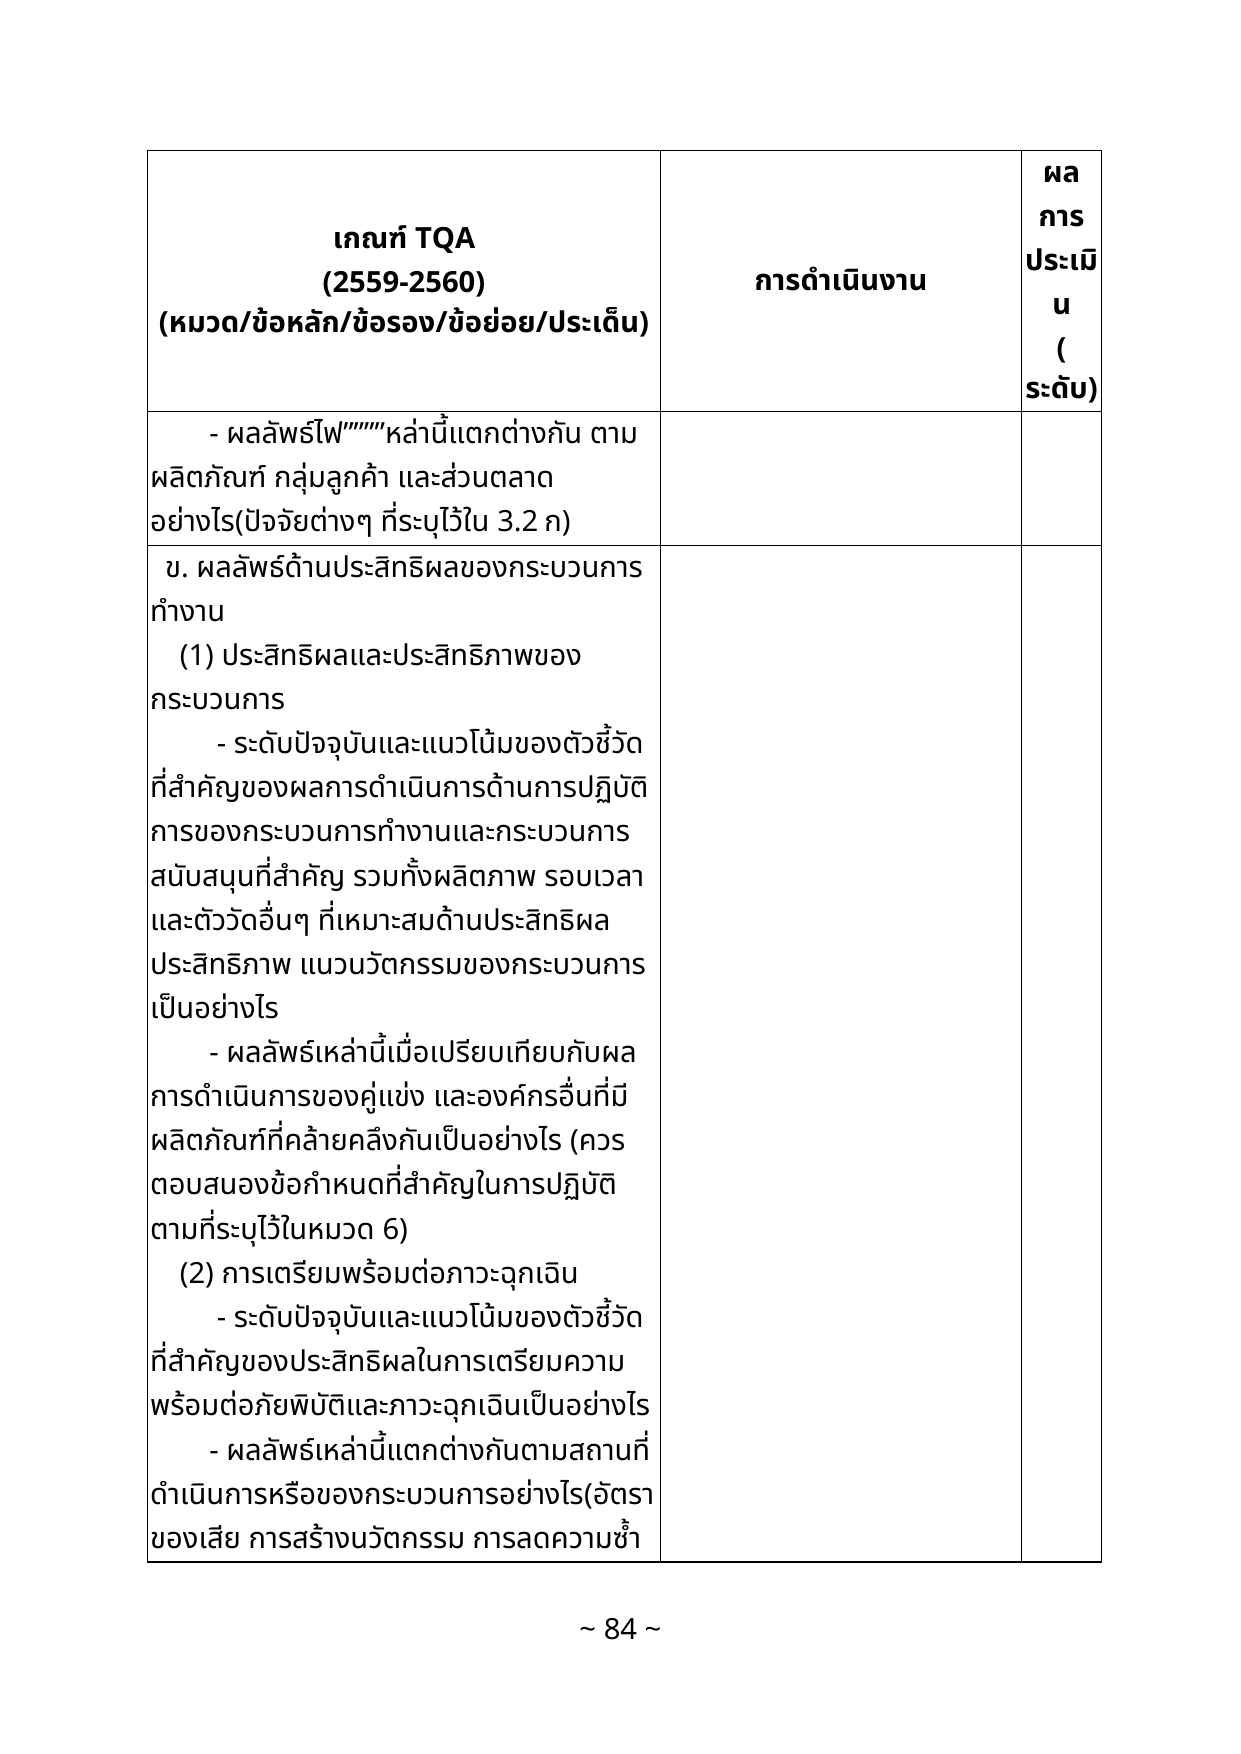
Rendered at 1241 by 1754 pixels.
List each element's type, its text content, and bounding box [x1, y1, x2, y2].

table_cell [661, 546, 1021, 1561]
table_cell [661, 412, 1021, 545]
table_cell [1022, 546, 1101, 1561]
table_header เกณฑ์ TQA (2559-2560) (หมวด/ข้อหลัก/ข้อรอง/ข้อย่อย/ประเด็น) [148, 151, 660, 411]
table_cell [148, 546, 660, 1561]
table_header ผลการประเมิน (ระดับ) [1022, 151, 1101, 411]
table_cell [148, 412, 660, 545]
table_cell [1022, 412, 1101, 545]
table_header การดำเนินงาน [661, 151, 1021, 411]
